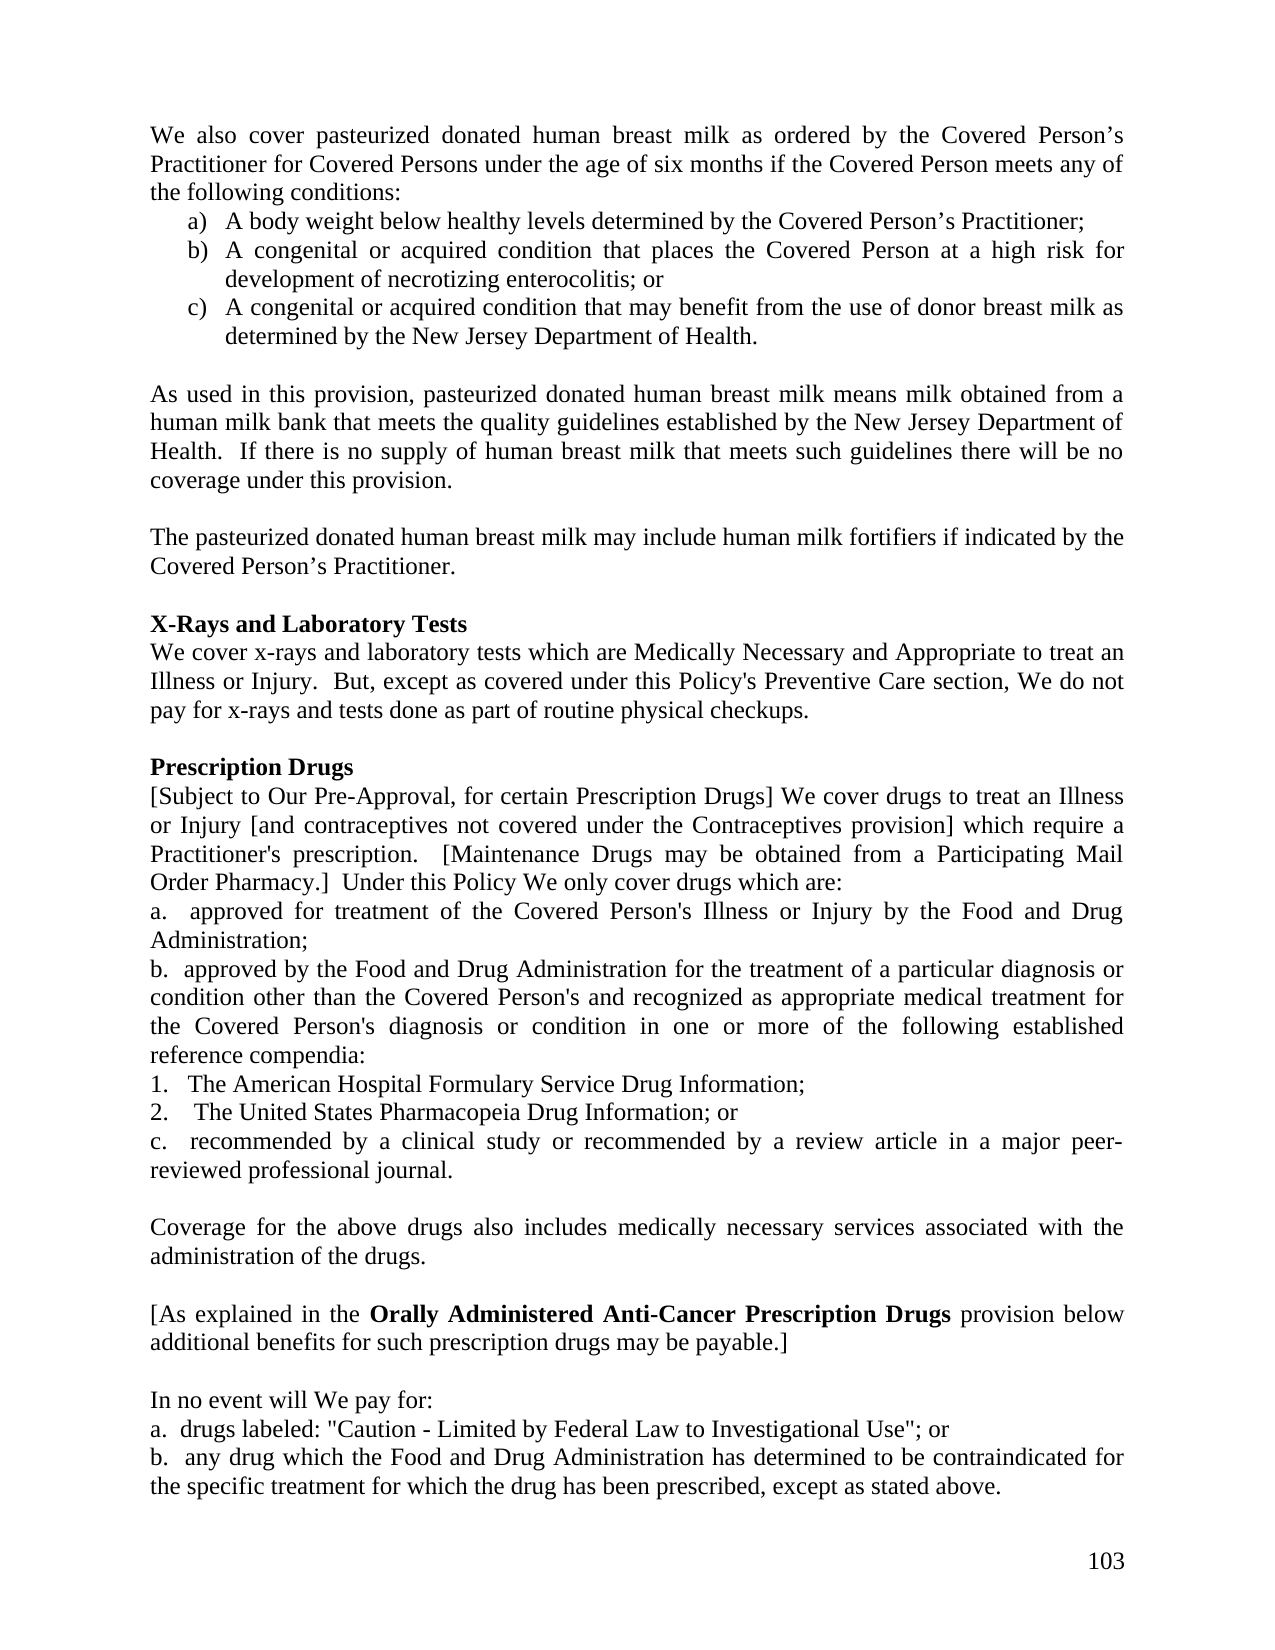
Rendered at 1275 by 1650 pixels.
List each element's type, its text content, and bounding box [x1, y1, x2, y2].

text We cover x-rays and laboratory tests which are Medically Necessary and Appropriate to treat an Illness or Injury. But, except as covered under this Policy's Preventive Care section, We do not pay for x-rays and tests done as part of routine physical checkups. [150, 637, 1125, 724]
text a. approved for treatment of the Covered Person's Illness or Injury by the Food and Drug Administration; [150, 896, 1125, 954]
text In no event will We pay for: [150, 1385, 1125, 1414]
text Prescription Drugs [150, 752, 1125, 781]
text b. approved by the Food and Drug Administration for the treatment of a particular diagnosis or condition other than the Covered Person's and recognized as appropriate medical treatment for the Covered Person's diagnosis or condition in one or more of the following established reference compendia: [150, 954, 1125, 1069]
text As used in this provision, pasteurized donated human breast milk means milk obtained from a human milk bank that meets the quality guidelines established by the New Jersey Department of Health. If there is no supply of human breast milk that meets such guidelines there will be no coverage under this provision. [150, 379, 1125, 494]
text c. recommended by a clinical study or recommended by a review article in a major peer-reviewed professional journal. [150, 1126, 1125, 1184]
list A congenital or acquired condition that places the Covered Person at a high risk for development of necrotizing enterocolitis; or [187, 235, 1125, 292]
text b. any drug which the Food and Drug Administration has determined to be contraindicated for the specific treatment for which the drug has been prescribed, except as stated above. [150, 1442, 1125, 1500]
text Coverage for the above drugs also includes medically necessary services associated with the administration of the drugs. [150, 1212, 1125, 1270]
text X-Rays and Laboratory Tests [150, 609, 1125, 637]
text [Subject to Our Pre-Approval, for certain Prescription Drugs] We cover drugs to treat an Illness or Injury [and contraceptives not covered under the Contraceptives provision] which require a Practitioner's prescription. [Maintenance Drugs may be obtained from a Participating Mail Order Pharmacy.] Under this Policy We only cover drugs which are: [150, 781, 1125, 896]
text The pasteurized donated human breast milk may include human milk fortifiers if indicated by the Covered Person’s Practitioner. [150, 522, 1125, 580]
text a. drugs labeled: "Caution - Limited by Federal Law to Investigational Use"; or [150, 1414, 1125, 1442]
list The Pharmacopeia Drug Information; or [150, 1097, 1125, 1126]
text We also cover pasteurized donated human breast milk as ordered by the Covered Person’s Practitioner for Covered Persons under the age of six months if the Covered Person meets any of the following conditions: [150, 120, 1125, 206]
list A congenital or acquired condition that may benefit from the use of donor breast milk as determined by the New Jersey Department of Health. [187, 292, 1125, 350]
list A body weight below healthy levels determined by the Covered Person’s Practitioner; [187, 206, 1125, 235]
list The Formulary Service Drug Information; [150, 1069, 1125, 1097]
text [As explained in the Orally Administered Anti-Cancer Prescription Drugs provision below additional benefits for such prescription drugs may be payable.] [150, 1299, 1125, 1356]
